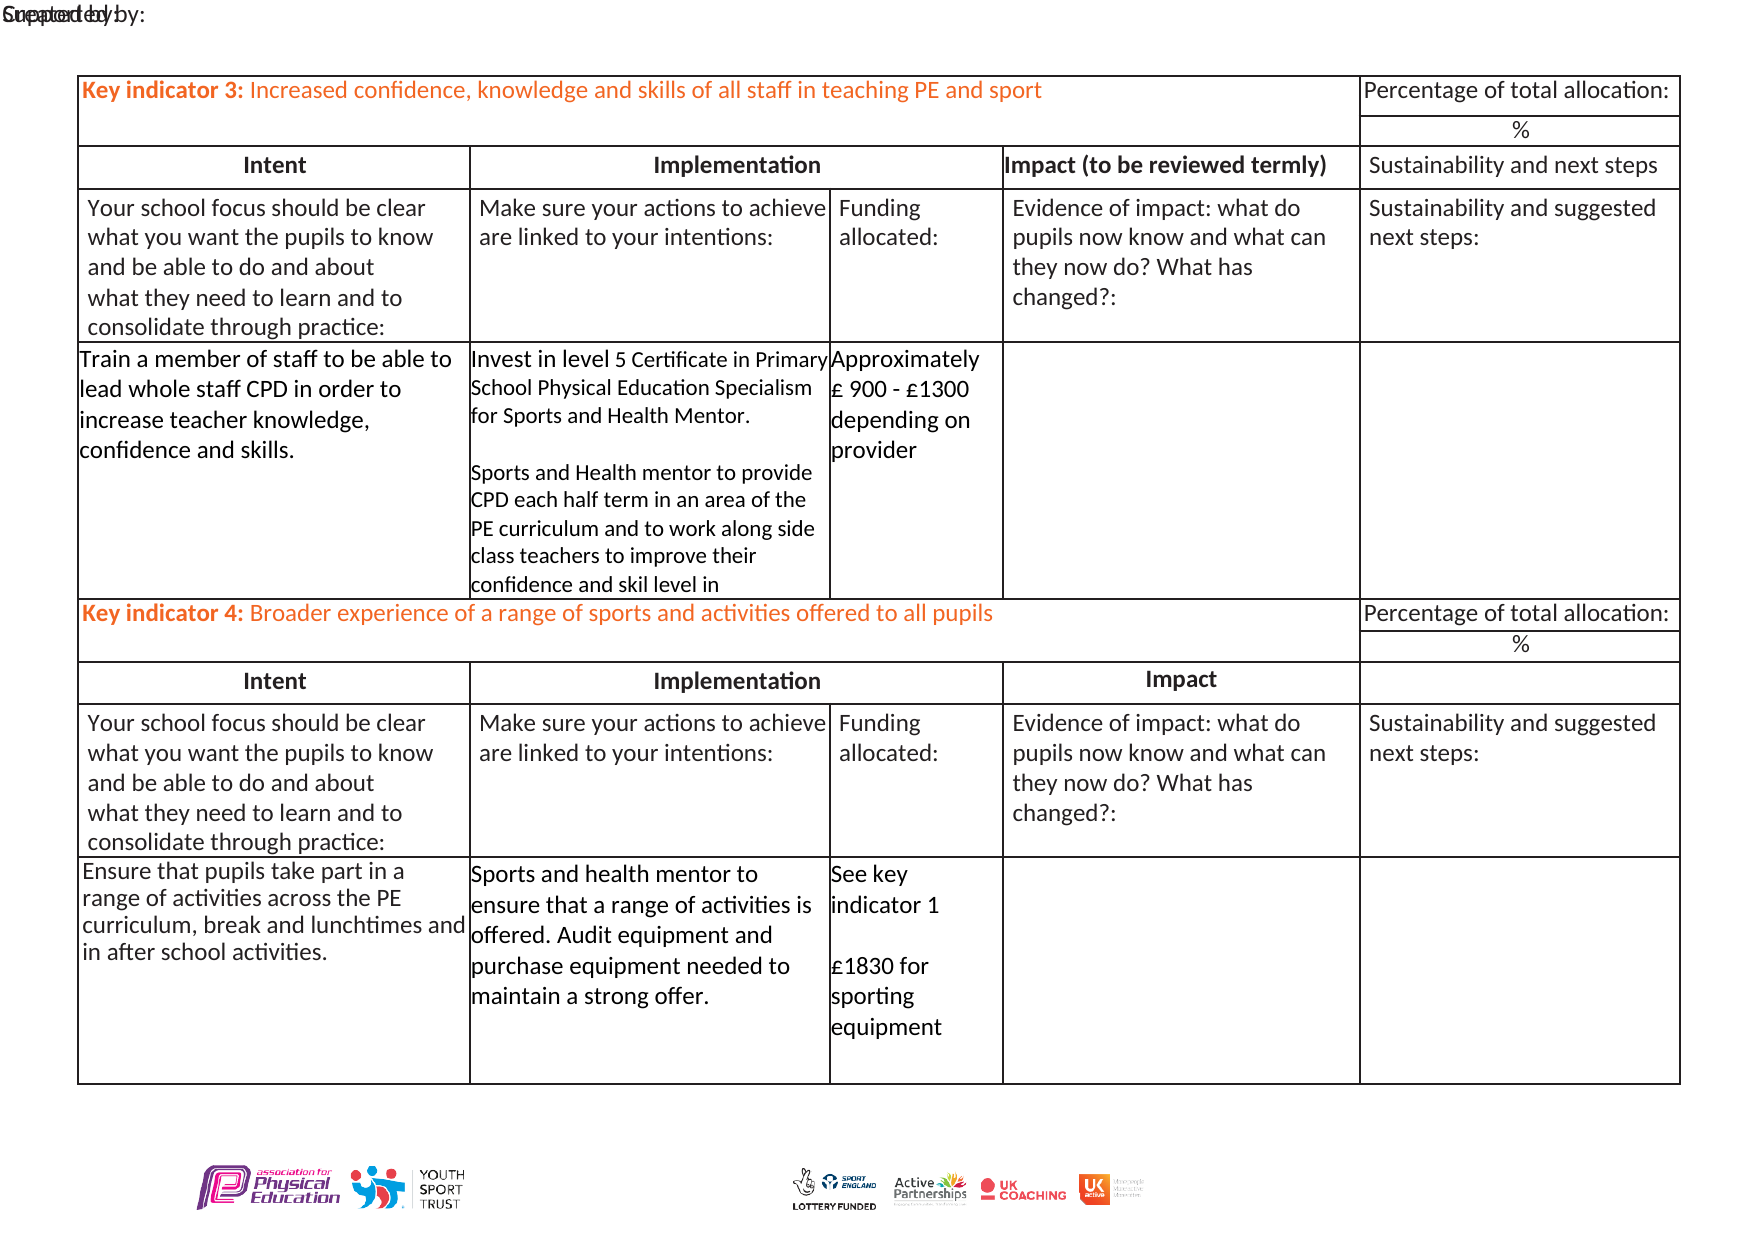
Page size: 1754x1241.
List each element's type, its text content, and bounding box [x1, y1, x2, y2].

table_cell Key indicator 4: Broader experience of a range of sports and activities offered to all pupils [79, 600, 1359, 661]
table_cell Your school focus should be clear what you want the pupils to know and be able to do and about what they need to learn and to consolidate through practice: [79, 705, 469, 856]
table_cell Funding allocated: [831, 190, 1002, 341]
table_cell Impact (to be reviewed termly) [1004, 147, 1359, 187]
table_header Percentage of total allocation: [1361, 77, 1679, 115]
table_cell Funding allocated: [831, 705, 1002, 856]
picture [981, 1178, 1066, 1200]
table_cell Sustainability and suggested next steps: [1361, 190, 1679, 341]
table_cell Invest in level 5 Certificate in Primary School Physical Education Specialism for Sports and Health Mentor. Sports and Health mentor to provide CPD each half term in an area of the PE curriculum and to work along side class teachers to improve their confidence and skil level in [471, 343, 829, 598]
table_cell Evidence of impact: what do pupils now know and what can they now do? What has changed?: [1004, 705, 1359, 856]
table_cell [1004, 858, 1359, 1082]
table_cell Sustainability and suggested next steps: [1361, 705, 1679, 856]
picture [196, 1165, 340, 1210]
table_cell [1361, 663, 1679, 703]
table_cell [1361, 343, 1679, 598]
table_cell Train a member of staff to be able to lead whole staff CPD in order to increase teacher knowledge, confidence and skills. [79, 343, 469, 598]
table_cell Approximately £ 900 - £1300 depending on provider [831, 343, 1002, 598]
table_cell % [1361, 117, 1679, 145]
table_cell Sports and health mentor to ensure that a range of activities is offered. Audit equipment and purchase equipment needed to maintain a strong offer. [471, 858, 829, 1082]
table_cell Evidence of impact: what do pupils now know and what can they now do? What has changed?: [1004, 190, 1359, 341]
table_cell Ensure that pupils take part in a range of activities across the PE curriculum, break and lunchtimes and in after school activities. [79, 858, 469, 1082]
table_cell Percentage of total allocation: [1361, 600, 1679, 629]
table_cell Implementation [471, 147, 1002, 187]
picture [1079, 1173, 1144, 1205]
table_cell Make sure your actions to achieve are linked to your intentions: [471, 190, 829, 341]
table_cell Implementation [471, 663, 1002, 703]
picture [793, 1168, 876, 1210]
table_cell [1361, 858, 1679, 1082]
table_cell Intent [79, 147, 469, 187]
table_cell Make sure your actions to achieve are linked to your intentions: [471, 705, 829, 856]
picture [350, 1166, 464, 1209]
table_cell Impact [1004, 663, 1359, 703]
table_cell Intent [79, 663, 469, 703]
table_cell [1004, 343, 1359, 598]
table_cell See key indicator 1 £1830 for sporting equipment [831, 858, 1002, 1082]
picture [894, 1170, 967, 1206]
table_cell % [1361, 632, 1679, 661]
table_cell Sustainability and next steps [1361, 147, 1679, 187]
table_cell Your school focus should be clear what you want the pupils to know and be able to do and about what they need to learn and to consolidate through practice: [79, 190, 469, 341]
table_header Key indicator 3: Increased confidence, knowledge and skills of all staff in teaching PE and sport [79, 77, 1359, 145]
picture [366, 1186, 390, 1209]
